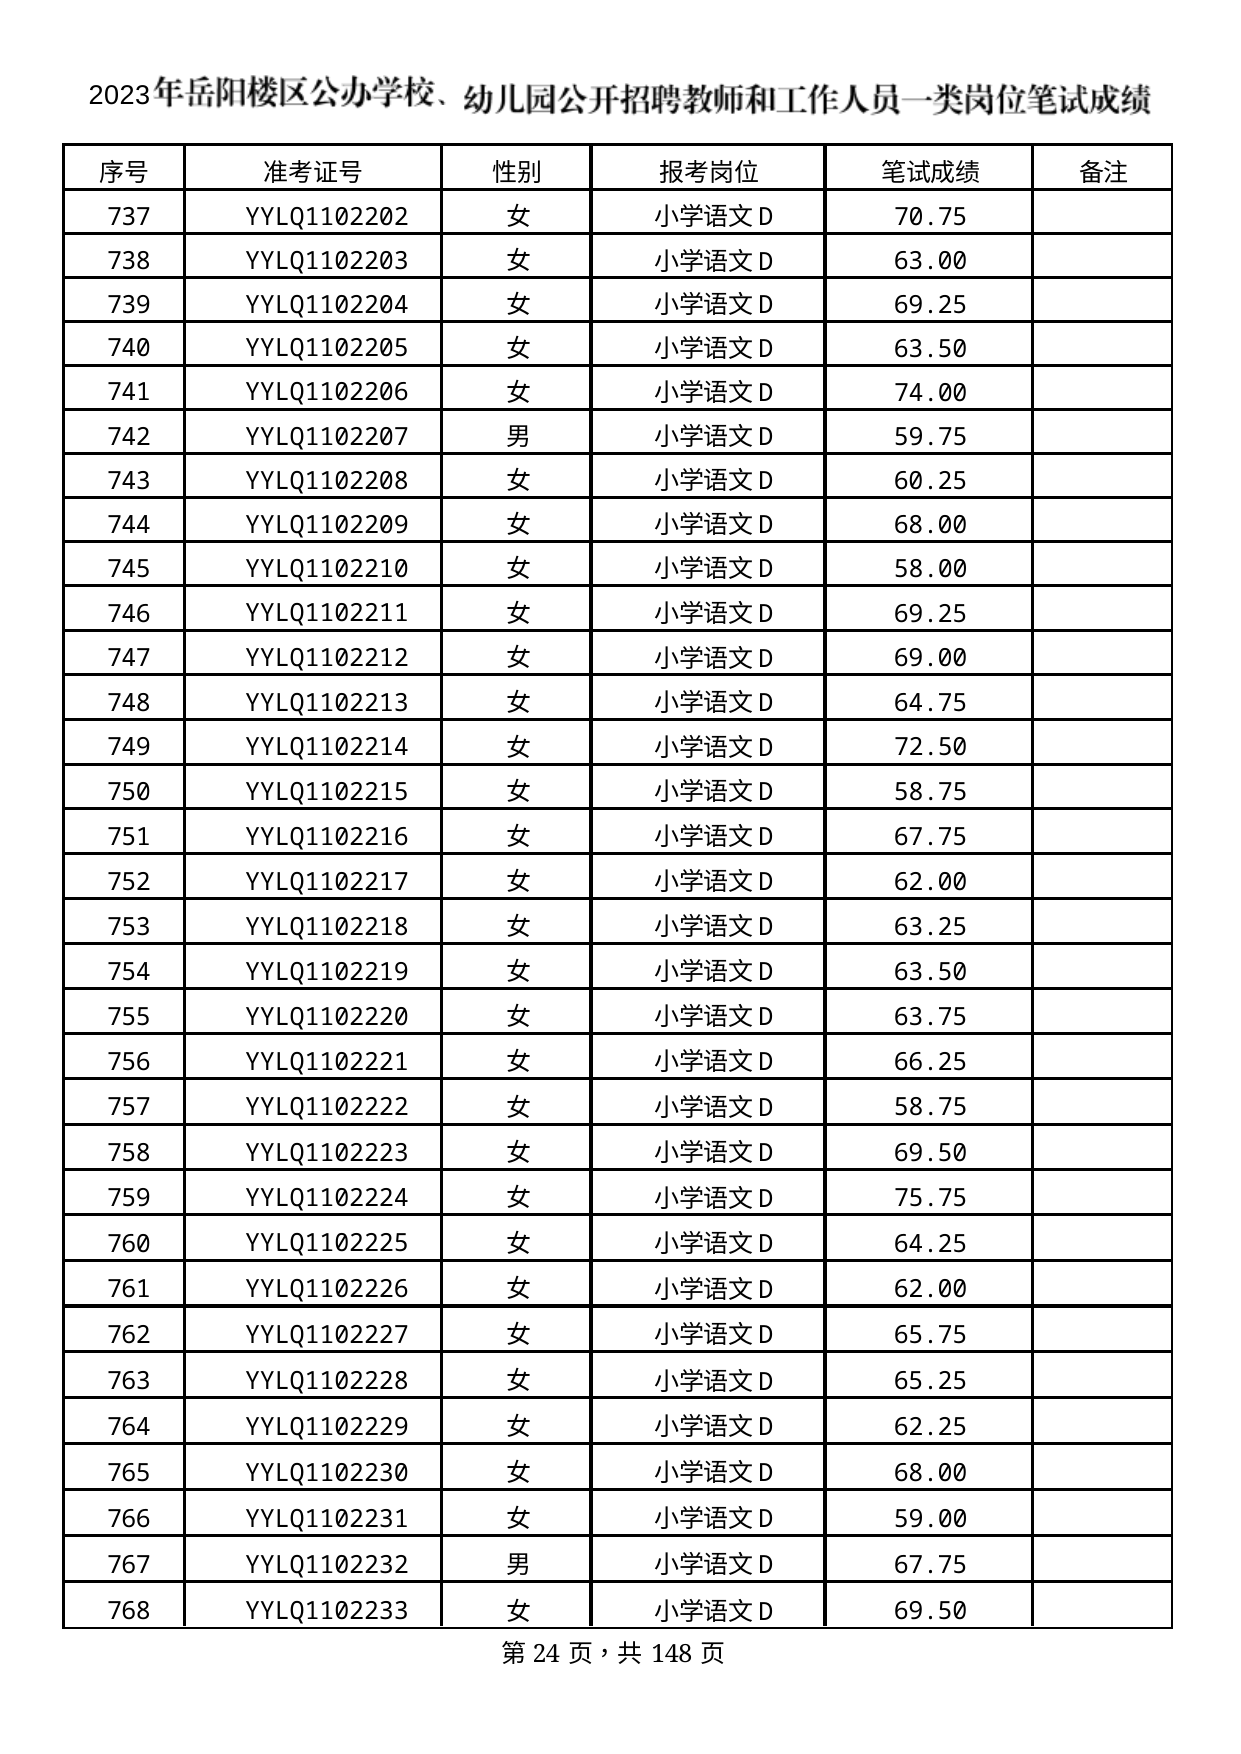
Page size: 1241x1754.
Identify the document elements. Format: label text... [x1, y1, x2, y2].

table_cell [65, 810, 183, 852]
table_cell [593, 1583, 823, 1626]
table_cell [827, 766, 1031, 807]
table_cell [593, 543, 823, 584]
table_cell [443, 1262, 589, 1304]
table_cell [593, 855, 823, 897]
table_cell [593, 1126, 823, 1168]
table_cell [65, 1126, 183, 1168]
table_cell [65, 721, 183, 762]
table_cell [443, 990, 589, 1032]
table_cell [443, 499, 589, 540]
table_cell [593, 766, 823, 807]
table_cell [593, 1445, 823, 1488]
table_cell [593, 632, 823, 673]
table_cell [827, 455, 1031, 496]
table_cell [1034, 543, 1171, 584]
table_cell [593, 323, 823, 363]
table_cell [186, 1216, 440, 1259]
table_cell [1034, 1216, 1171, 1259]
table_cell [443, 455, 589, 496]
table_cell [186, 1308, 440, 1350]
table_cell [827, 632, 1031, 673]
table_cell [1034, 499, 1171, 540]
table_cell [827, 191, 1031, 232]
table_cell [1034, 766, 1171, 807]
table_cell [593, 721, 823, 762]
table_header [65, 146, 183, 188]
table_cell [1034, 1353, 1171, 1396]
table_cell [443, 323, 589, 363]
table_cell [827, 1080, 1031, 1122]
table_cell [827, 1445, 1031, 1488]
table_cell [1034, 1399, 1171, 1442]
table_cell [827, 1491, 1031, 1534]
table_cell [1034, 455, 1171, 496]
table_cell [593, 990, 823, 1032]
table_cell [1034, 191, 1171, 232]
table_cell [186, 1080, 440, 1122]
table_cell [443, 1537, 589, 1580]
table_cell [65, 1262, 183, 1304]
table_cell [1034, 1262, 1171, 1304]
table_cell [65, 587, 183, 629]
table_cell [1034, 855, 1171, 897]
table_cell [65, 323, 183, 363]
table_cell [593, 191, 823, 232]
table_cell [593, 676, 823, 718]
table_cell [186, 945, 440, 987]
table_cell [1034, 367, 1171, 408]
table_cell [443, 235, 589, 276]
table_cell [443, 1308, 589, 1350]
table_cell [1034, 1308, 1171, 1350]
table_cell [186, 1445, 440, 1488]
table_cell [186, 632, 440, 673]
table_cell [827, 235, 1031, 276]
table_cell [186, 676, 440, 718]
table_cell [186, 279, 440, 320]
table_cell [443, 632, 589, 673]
text 第 24 页，共 148 页 [501, 1638, 1175, 1669]
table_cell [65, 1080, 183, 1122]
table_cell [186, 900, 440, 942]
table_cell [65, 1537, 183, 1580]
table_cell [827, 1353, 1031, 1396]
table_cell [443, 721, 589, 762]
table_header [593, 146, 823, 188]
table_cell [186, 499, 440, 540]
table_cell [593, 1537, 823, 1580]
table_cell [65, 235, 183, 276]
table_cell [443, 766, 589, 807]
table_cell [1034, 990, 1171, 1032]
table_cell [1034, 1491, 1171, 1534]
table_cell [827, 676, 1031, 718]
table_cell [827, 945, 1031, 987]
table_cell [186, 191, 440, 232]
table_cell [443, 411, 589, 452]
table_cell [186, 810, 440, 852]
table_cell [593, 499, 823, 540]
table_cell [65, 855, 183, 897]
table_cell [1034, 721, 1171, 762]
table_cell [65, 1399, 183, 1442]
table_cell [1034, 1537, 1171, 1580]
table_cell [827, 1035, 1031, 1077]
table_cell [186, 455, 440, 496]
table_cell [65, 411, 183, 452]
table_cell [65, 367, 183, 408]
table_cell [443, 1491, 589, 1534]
picture [153, 74, 435, 113]
picture [438, 98, 447, 105]
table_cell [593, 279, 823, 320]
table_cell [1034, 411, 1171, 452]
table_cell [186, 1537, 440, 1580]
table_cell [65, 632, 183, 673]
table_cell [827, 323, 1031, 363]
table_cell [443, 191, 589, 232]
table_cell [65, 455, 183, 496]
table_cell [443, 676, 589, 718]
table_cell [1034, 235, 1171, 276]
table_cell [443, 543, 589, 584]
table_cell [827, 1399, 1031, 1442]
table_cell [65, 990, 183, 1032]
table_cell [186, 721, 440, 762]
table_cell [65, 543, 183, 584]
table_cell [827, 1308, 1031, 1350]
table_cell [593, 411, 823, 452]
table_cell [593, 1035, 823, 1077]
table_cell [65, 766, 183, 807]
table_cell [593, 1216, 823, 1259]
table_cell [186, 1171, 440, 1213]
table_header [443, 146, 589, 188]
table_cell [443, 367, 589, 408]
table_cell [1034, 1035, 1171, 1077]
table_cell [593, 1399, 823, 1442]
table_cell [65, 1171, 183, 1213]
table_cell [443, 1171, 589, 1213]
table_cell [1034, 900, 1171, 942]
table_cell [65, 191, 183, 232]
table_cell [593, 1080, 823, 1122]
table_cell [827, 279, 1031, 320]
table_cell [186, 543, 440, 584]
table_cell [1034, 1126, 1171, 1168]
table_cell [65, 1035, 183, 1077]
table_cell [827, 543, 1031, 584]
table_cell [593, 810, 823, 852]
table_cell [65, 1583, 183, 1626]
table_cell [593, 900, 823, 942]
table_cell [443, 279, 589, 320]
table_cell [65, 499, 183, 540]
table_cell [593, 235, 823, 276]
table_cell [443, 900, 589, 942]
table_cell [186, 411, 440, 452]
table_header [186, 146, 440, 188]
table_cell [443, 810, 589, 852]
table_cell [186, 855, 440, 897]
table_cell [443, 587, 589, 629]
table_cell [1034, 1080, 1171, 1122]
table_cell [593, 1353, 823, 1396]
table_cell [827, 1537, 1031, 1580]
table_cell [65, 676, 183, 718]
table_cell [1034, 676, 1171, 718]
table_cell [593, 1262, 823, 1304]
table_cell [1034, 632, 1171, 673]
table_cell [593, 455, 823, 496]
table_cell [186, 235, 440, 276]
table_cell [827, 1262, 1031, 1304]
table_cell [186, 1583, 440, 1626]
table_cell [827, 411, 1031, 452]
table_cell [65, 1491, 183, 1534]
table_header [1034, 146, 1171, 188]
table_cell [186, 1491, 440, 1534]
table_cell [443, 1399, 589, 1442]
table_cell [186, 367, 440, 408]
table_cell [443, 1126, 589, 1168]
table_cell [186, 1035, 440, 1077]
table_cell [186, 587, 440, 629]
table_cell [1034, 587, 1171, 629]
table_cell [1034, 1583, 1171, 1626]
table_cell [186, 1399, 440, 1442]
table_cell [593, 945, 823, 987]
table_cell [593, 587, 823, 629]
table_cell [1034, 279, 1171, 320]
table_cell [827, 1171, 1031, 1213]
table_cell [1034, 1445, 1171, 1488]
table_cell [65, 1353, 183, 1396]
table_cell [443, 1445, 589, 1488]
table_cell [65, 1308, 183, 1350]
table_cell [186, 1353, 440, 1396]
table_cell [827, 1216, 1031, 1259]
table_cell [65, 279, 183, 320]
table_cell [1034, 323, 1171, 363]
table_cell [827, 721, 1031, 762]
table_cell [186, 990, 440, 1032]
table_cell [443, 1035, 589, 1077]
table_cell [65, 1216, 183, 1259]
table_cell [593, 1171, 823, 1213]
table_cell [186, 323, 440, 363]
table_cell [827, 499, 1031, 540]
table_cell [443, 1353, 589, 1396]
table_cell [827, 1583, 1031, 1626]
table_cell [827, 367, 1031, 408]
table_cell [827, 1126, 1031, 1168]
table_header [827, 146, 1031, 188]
picture [463, 82, 1152, 120]
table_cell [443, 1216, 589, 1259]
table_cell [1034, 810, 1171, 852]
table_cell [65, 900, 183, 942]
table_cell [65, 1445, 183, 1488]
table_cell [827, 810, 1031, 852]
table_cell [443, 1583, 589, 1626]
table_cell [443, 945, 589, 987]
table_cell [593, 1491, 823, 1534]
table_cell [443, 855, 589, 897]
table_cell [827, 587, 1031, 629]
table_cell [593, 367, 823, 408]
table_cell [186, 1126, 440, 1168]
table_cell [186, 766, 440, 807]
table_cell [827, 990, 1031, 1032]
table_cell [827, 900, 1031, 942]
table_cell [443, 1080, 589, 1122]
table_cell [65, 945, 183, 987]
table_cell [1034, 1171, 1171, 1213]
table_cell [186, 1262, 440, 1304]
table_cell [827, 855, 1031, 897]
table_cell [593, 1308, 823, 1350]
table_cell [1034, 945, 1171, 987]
